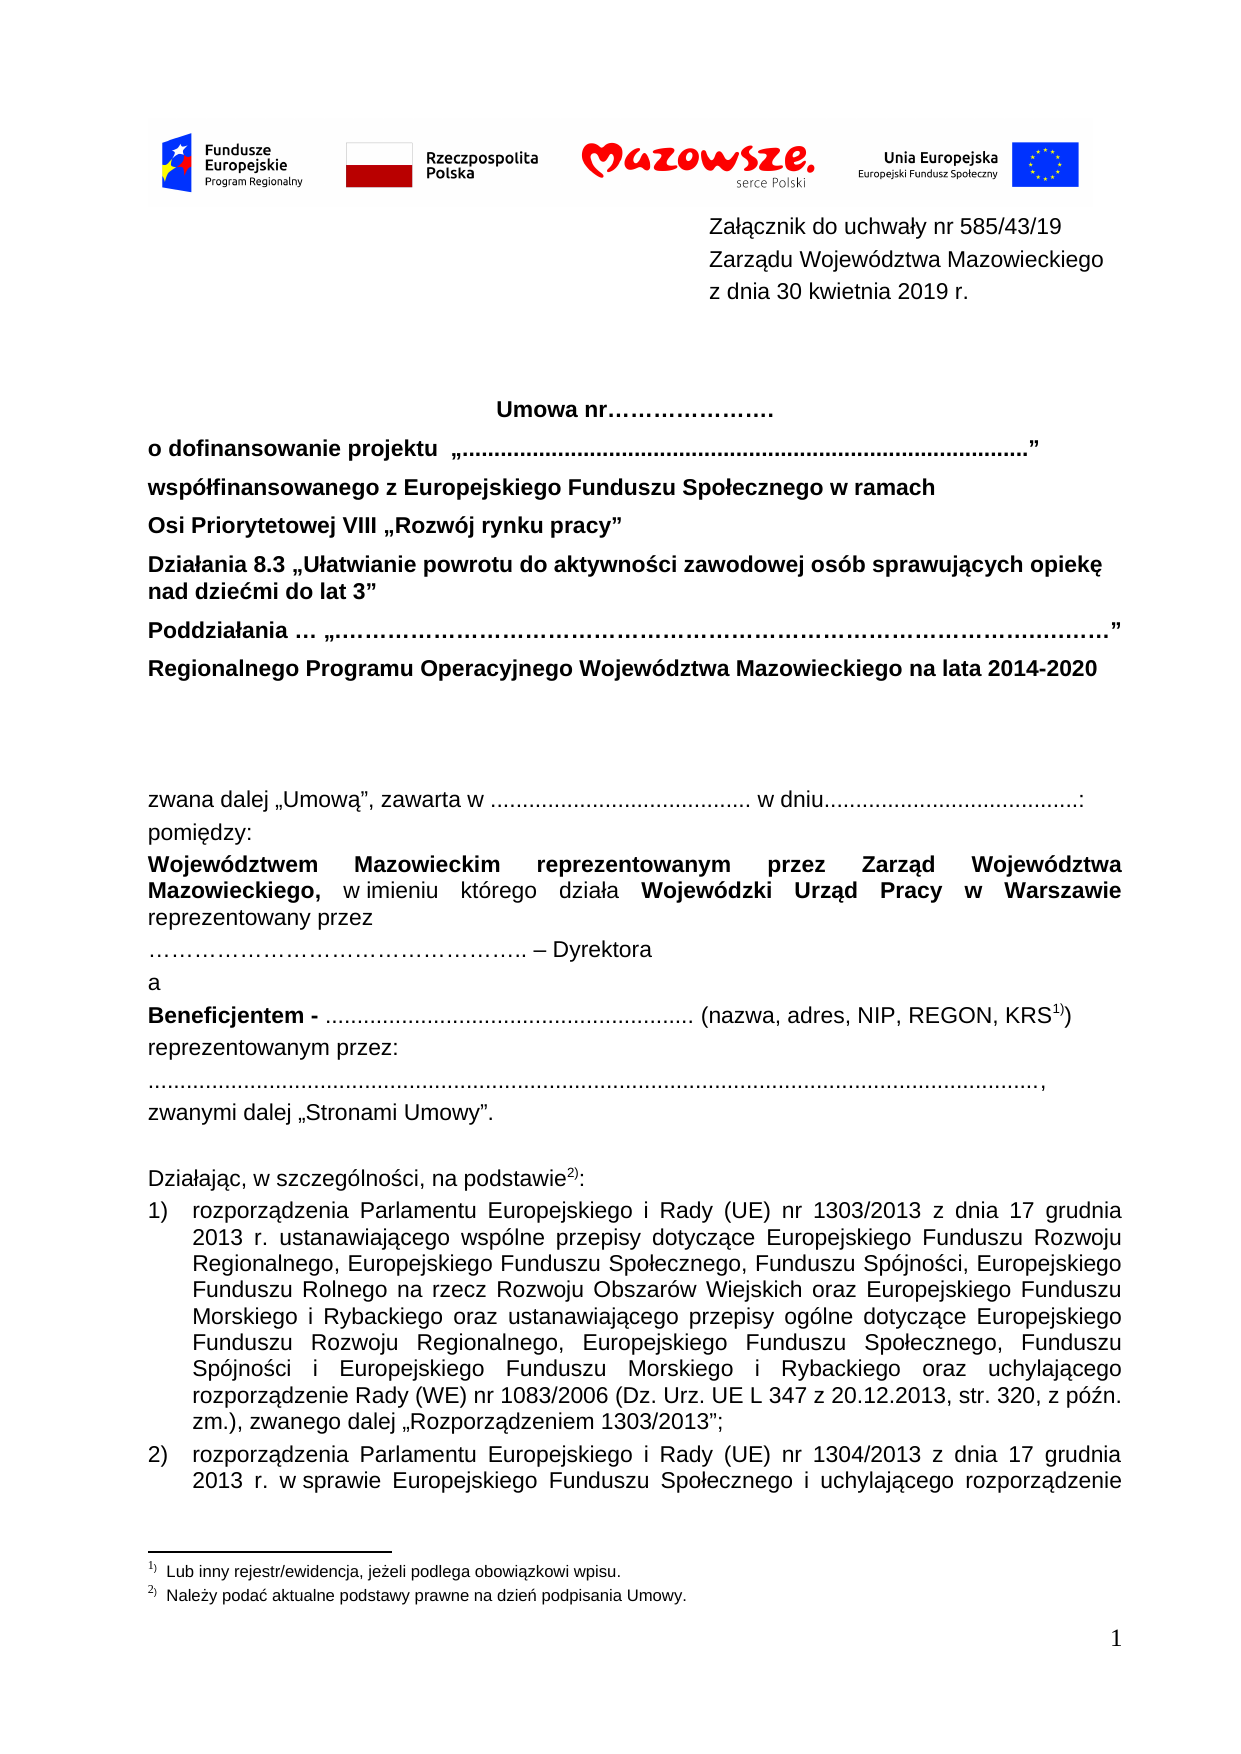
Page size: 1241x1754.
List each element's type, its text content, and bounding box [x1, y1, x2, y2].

text Województwem Mazowieckim reprezentowanym przez Zarząd Województwa Mazowieckiego, w imieniu którego działa Wojewódzki Urząd Pracy w Warszawie reprezentowany przez [148, 851, 1122, 930]
text Załącznik do uchwały nr 585/43/19 [709, 213, 1122, 239]
text Beneficjentem - .......................................................... (nazwa, adres, NIP, REGON, KRS)) [148, 1002, 1122, 1028]
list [148, 1441, 1122, 1493]
subtitle Działania 8.3 „Ułatwianie powrotu do aktywności zawodowej osób sprawujących opiekę nad dziećmi do lat 3” [148, 551, 1122, 604]
subtitle współfinansowanego z Europejskiego Funduszu Społecznego w ramach [148, 474, 1122, 500]
subtitle Poddziałania … „.……………………………………………………………………………….….……” [148, 617, 1122, 643]
text z dnia 30 kwietnia 2019 r. [709, 278, 1122, 304]
picture [147, 118, 1093, 207]
subtitle Regionalnego Programu Operacyjnego Województwa Mazowieckiego na lata 2014-2020 [148, 655, 1122, 682]
text ………………………………………….. – Dyrektora [148, 936, 1122, 963]
subtitle Osi Priorytetowej VIII „Rozwój rynku pracy” [148, 512, 1122, 539]
text pomiędzy: [148, 818, 1122, 845]
text reprezentowanym przez: [148, 1034, 1122, 1061]
text Zarządu Województwa Mazowieckiego [709, 246, 1122, 272]
subtitle Umowa nr…………………. [148, 396, 1122, 422]
list rozporządzenia Parlamentu Europejskiego i Rady (UE) nr 1303/2013 z dnia 17 grudnia 2013 r. ustanawiającego wspólne przepisy dotyczące Europejskiego Funduszu Rozwoju Regionalnego, Europejskiego Funduszu Społecznego, Funduszu Spójności, Europejskiego Funduszu Rolnego na rzecz Rozwoju Obszarów Wiejskich oraz Europejskiego Funduszu Morskiego i Rybackiego oraz ustanawiającego przepisy ogólne dotyczące Europejskiego Funduszu Rozwoju Regionalnego, Europejskiego Funduszu Społecznego, Funduszu Spójności i Europejskiego Funduszu Morskiego i Rybackiego oraz uchylającego rozporządzenie Rady (WE) nr 1083/2006 (Dz. Urz. UE L 347 z 20.12.2013, str. 320, z późn. zm.), zwanego dalej „Rozporządzeniem 1303/2013”; [148, 1197, 1122, 1434]
text zwana dalej „Umową”, zawarta w ......................................... w dniu........................................: [148, 786, 1122, 812]
text zwanymi dalej „Stronami Umowy”. [148, 1099, 1122, 1126]
subtitle o dofinansowanie projektu „.........................................................................................” [148, 435, 1122, 461]
text ............................................................................................................................................, [148, 1067, 1122, 1093]
text Działając, w szczególności, na podstawie): [148, 1164, 1122, 1191]
text a [148, 969, 1122, 995]
